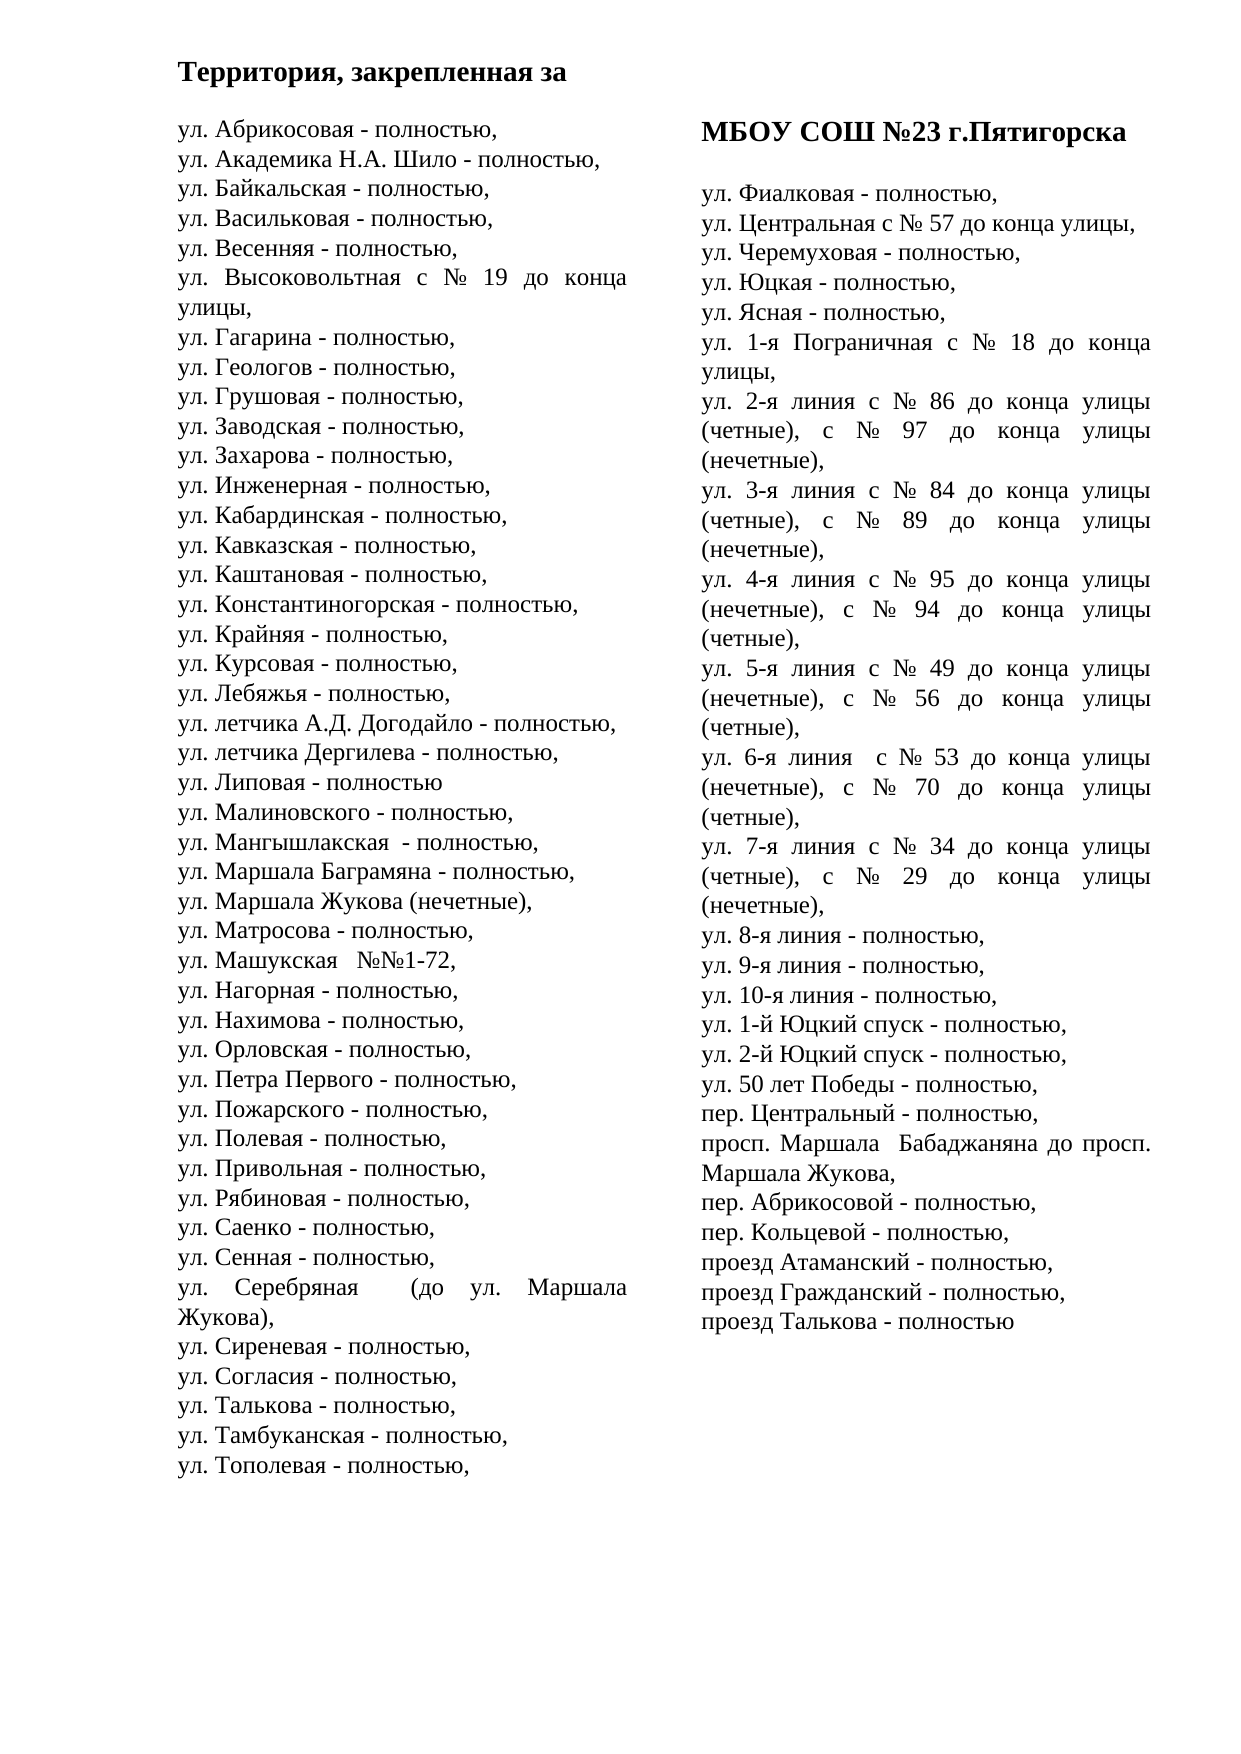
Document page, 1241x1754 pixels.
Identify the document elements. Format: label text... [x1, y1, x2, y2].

text ул. 2-я линия с № 86 до конца улицы (четные), с № 97 до конца улицы (нечетные), [701, 385, 1152, 474]
text ул. Кавказская - полностью, [177, 529, 627, 558]
text ул. Юцкая - полностью, [701, 266, 1152, 296]
text проезд Атаманский - полностью, [701, 1246, 1152, 1276]
text ул. Инженерная - полностью, [177, 469, 627, 499]
text ул. Тополевая - полностью, [177, 1449, 627, 1479]
text ул. Захарова - полностью, [177, 440, 627, 469]
text ул. Малиновского - полностью, [177, 796, 627, 826]
text ул. Орловская - полностью, [177, 1033, 627, 1063]
text ул. Сенная - полностью, [177, 1241, 627, 1271]
text ул. Весенняя - полностью, [177, 232, 627, 262]
text ул. Матросова - полностью, [177, 915, 627, 944]
text ул. Нагорная - полностью, [177, 974, 627, 1004]
text ул. Талькова - полностью, [177, 1390, 627, 1419]
text ул. Константиногорская - полностью, [177, 588, 627, 618]
text ул. 4-я линия с № 95 до конца улицы (нечетные), с № 94 до конца улицы (четные), [701, 563, 1152, 652]
text ул. 50 лет Победы - полностью, [701, 1068, 1152, 1097]
text ул. Заводская - полностью, [177, 410, 627, 440]
text пер. Центральный - полностью, [701, 1097, 1152, 1127]
text ул. летчика А.Д. Догодайло - полностью, [177, 707, 627, 737]
text ул. Пожарского - полностью, [177, 1093, 627, 1122]
text ул. Кабардинская - полностью, [177, 499, 627, 529]
text Территория, закрепленная за [177, 54, 627, 88]
text ул. 2-й Юцкий спуск - полностью, [701, 1038, 1152, 1068]
text ул. Липовая - полностью [177, 766, 627, 796]
text ул. Полевая - полностью, [177, 1122, 627, 1152]
text ул. 1-й Юцкий спуск - полностью, [701, 1008, 1152, 1038]
text ул. 9-я линия - полностью, [701, 949, 1152, 979]
text ул. Привольная - полностью, [177, 1152, 627, 1182]
text проезд Талькова - полностью [701, 1305, 1152, 1335]
text ул. Петра Первого - полностью, [177, 1063, 627, 1093]
text ул. Васильковая - полностью, [177, 202, 627, 232]
text ул. Маршала Жукова (нечетные), [177, 885, 627, 915]
text ул. Мангышлакская - полностью, [177, 826, 627, 855]
text ул. 6-я линия с № 53 до конца улицы (нечетные), с № 70 до конца улицы (четные), [701, 741, 1152, 830]
text ул. Фиалковая - полностью, [701, 177, 1152, 207]
text ул. 3-я линия с № 84 до конца улицы (четные), с № 89 до конца улицы (нечетные), [701, 474, 1152, 563]
text ул. Маршала Баграмяна - полностью, [177, 855, 627, 885]
text ул. Академика Н.А. Шило - полностью, [177, 143, 627, 172]
text ул. Высоковольтная с № 19 до конца улицы, [177, 262, 627, 321]
text ул. Саенко - полностью, [177, 1212, 627, 1241]
text ул. Сиреневая - полностью, [177, 1330, 627, 1360]
text ул. Центральная с № 57 до конца улицы, [701, 207, 1152, 237]
text ул. Машукская №№1-72, [177, 944, 627, 974]
text ул. Абрикосовая - полностью, [177, 113, 627, 143]
text ул. 8-я линия - полностью, [701, 919, 1152, 949]
text ул. Тамбуканская - полностью, [177, 1419, 627, 1449]
text ул. Ясная - полностью, [701, 296, 1152, 326]
text ул. Нахимова - полностью, [177, 1004, 627, 1033]
text пер. Кольцевой - полностью, [701, 1216, 1152, 1246]
text ул. Геологов - полностью, [177, 351, 627, 380]
text ул. Грушовая - полностью, [177, 380, 627, 410]
text ул. Серебряная (до ул. Маршала Жукова), [177, 1271, 627, 1330]
text ул. Крайняя - полностью, [177, 618, 627, 647]
text ул. 1-я Пограничная с № 18 до конца улицы, [701, 326, 1152, 385]
text ул. Согласия - полностью, [177, 1360, 627, 1390]
text ул. Рябиновая - полностью, [177, 1182, 627, 1212]
text МБОУ СОШ №23 г.Пятигорска [701, 114, 1152, 147]
text ул. 5-я линия с № 49 до конца улицы (нечетные), с № 56 до конца улицы (четные), [701, 652, 1152, 741]
text ул. Байкальская - полностью, [177, 172, 627, 202]
text ул. Черемуховая - полностью, [701, 237, 1152, 266]
text ул. Курсовая - полностью, [177, 647, 627, 677]
text ул. летчика Дергилева - полностью, [177, 737, 627, 766]
text ул. Каштановая - полностью, [177, 558, 627, 588]
text ул. 10-я линия - полностью, [701, 979, 1152, 1008]
text пер. Абрикосовой - полностью, [701, 1187, 1152, 1216]
text ул. 7-я линия с № 34 до конца улицы (четные), с № 29 до конца улицы (нечетные), [701, 830, 1152, 919]
text ул. Гагарина - полностью, [177, 321, 627, 351]
text проезд Гражданский - полностью, [701, 1276, 1152, 1305]
text просп. Маршала Бабаджаняна до просп. Маршала Жукова, [701, 1127, 1152, 1187]
text ул. Лебяжья - полностью, [177, 677, 627, 707]
